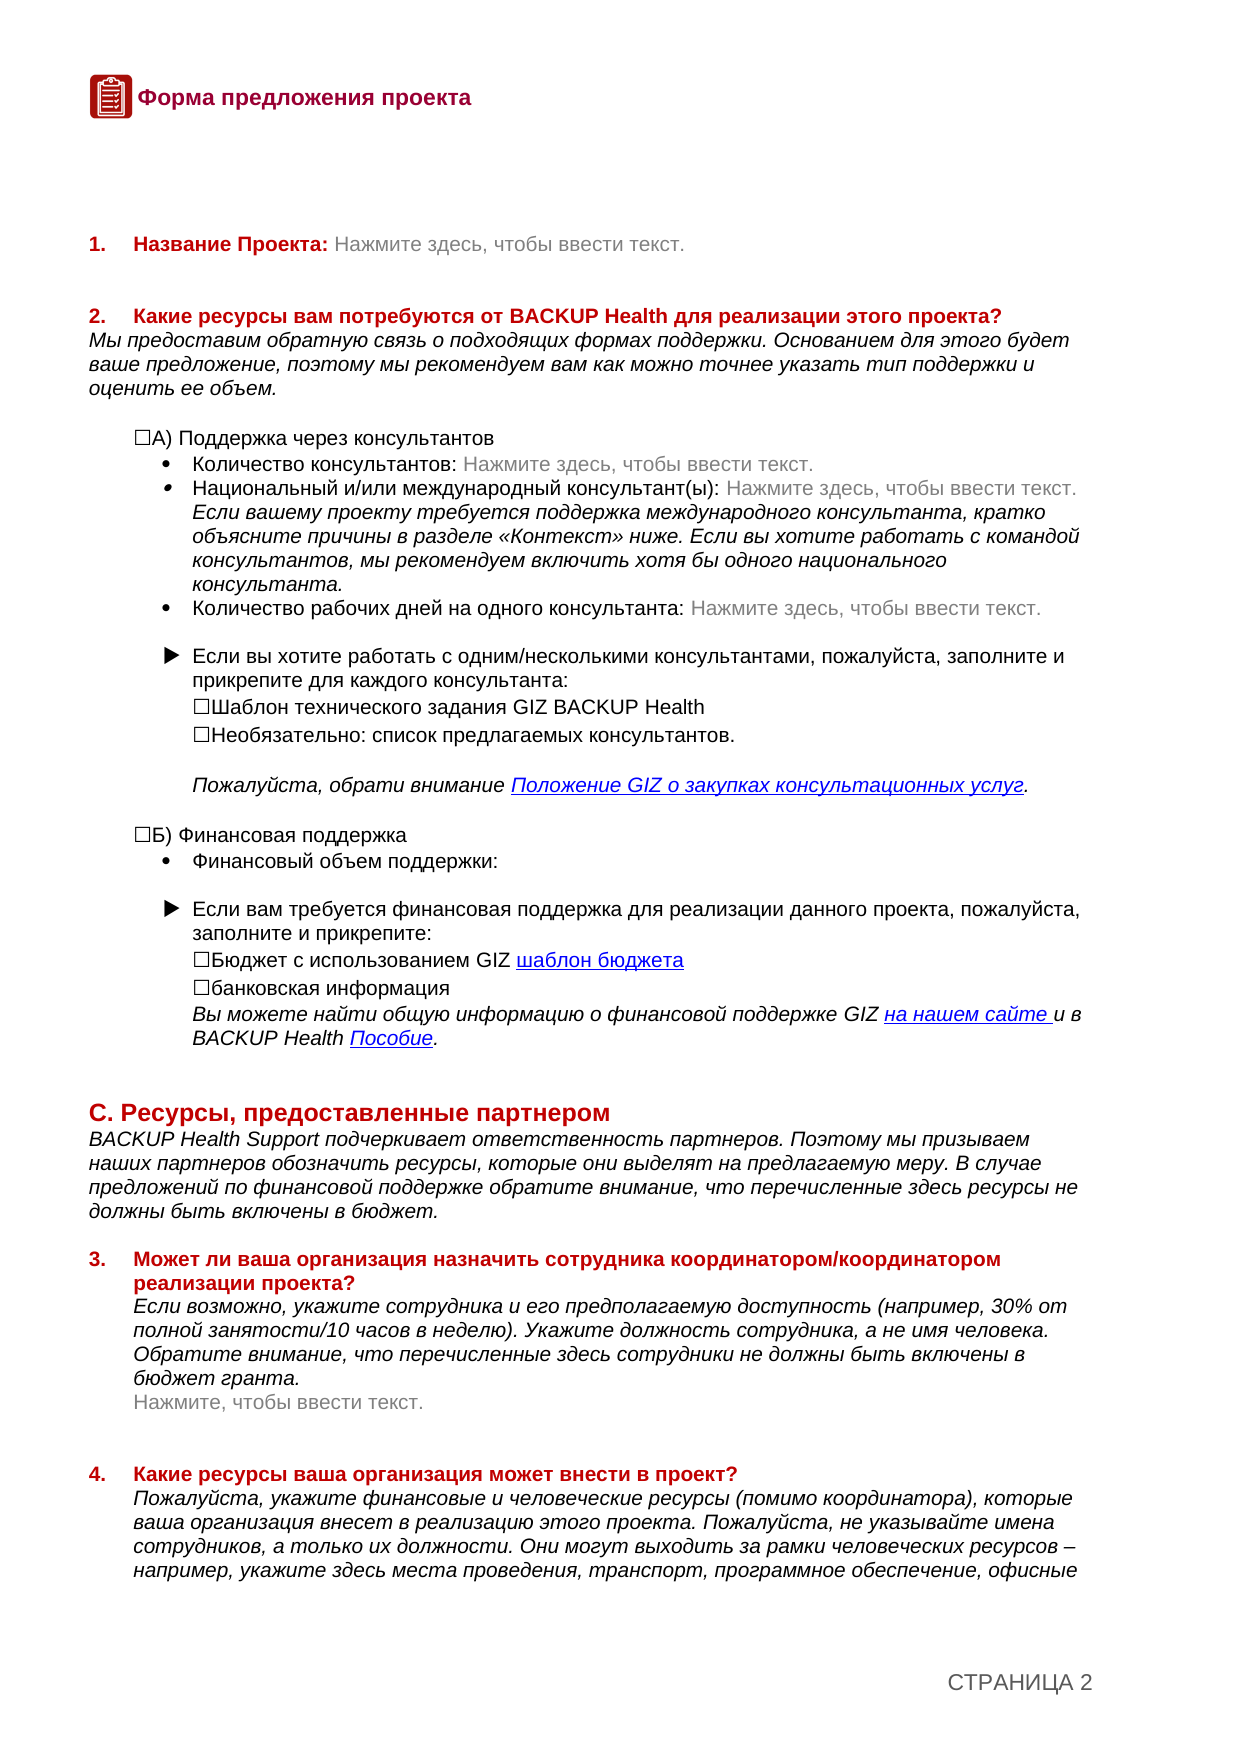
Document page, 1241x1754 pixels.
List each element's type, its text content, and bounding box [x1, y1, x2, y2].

text А) Поддержка через консультантов [133, 423, 1092, 452]
list Название Проекта: [89, 232, 1092, 256]
picture [88, 73, 134, 119]
text Б) Финансовая поддержка [133, 821, 1092, 849]
list Какие ресурсы ваша организация может внести в проект? [89, 1462, 1092, 1486]
list Может ли ваша организация назначить сотрудника координатором/координатором реализации проекта? Если возможно, укажите сотрудника и его предполагаемую доступность (например, 30% от полной занятости/10 часов в неделю). Укажите должность сотрудника, а не имя человека. Обратите внимание, что перечисленные здесь сотрудники не должны быть включены в бюджет гранта. [89, 1246, 1092, 1390]
list Национальный и/или международный консультант(ы): Если вашему проекту требуется поддержка международного консультанта, кратко объясните причины в разделе «Контекст» ниже. Если вы хотите работать с командой консультантов, мы рекомендуем включить хотя бы одного национального консультанта. [162, 476, 1092, 596]
list Какие ресурсы вам потребуются от BACKUP Health для реализации этого проекта? [89, 304, 1092, 328]
text BACKUP Health Support подчеркивает ответственность партнеров. Поэтому мы призываем наших партнеров обозначить ресурсы, которые они выделят на предлагаемую меру. В случае предложений по финансовой поддержке обратите внимание, что перечисленные здесь ресурсы не должны быть включены в бюджет. [89, 1127, 1092, 1222]
text Бюджет с использованием GIZ шаблон бюджета [192, 945, 1092, 973]
text Шаблон технического задания GIZ BACKUP Health [192, 692, 1092, 720]
list Финансовый объем поддержки: [162, 849, 1092, 873]
list Если вы хотите работать с одним/несколькими консультантами, пожалуйста, заполните и прикрепите для каждого консультанта: [162, 644, 1092, 692]
text Необязательно: список предлагаемых консультантов. [192, 720, 1092, 749]
list Если вам требуется финансовая поддержка для реализации данного проекта, пожалуйста, заполните и прикрепите: [162, 897, 1092, 945]
list Количество рабочих дней на одного консультанта: [162, 596, 1092, 620]
text Мы предоставим обратную связь о подходящих формах поддержки. Основанием для этого будет ваше предложение, поэтому мы рекомендуем вам как можно точнее указать тип поддержки и оценить ее объем. [89, 328, 1092, 399]
text Пожалуйста, обрати внимание Положение GIZ о закупках консультационных услуг. [192, 773, 1092, 797]
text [133, 1486, 1092, 1582]
text C. Ресурсы, предоставленные партнером [89, 1098, 1092, 1127]
list Количество консультантов: [162, 452, 1092, 476]
text Вы можете найти общую информацию о финансовой поддержке GIZ на нашем сайте и в BACKUP Health Пособие. [192, 1002, 1092, 1050]
text банковская информация [192, 973, 1092, 1002]
